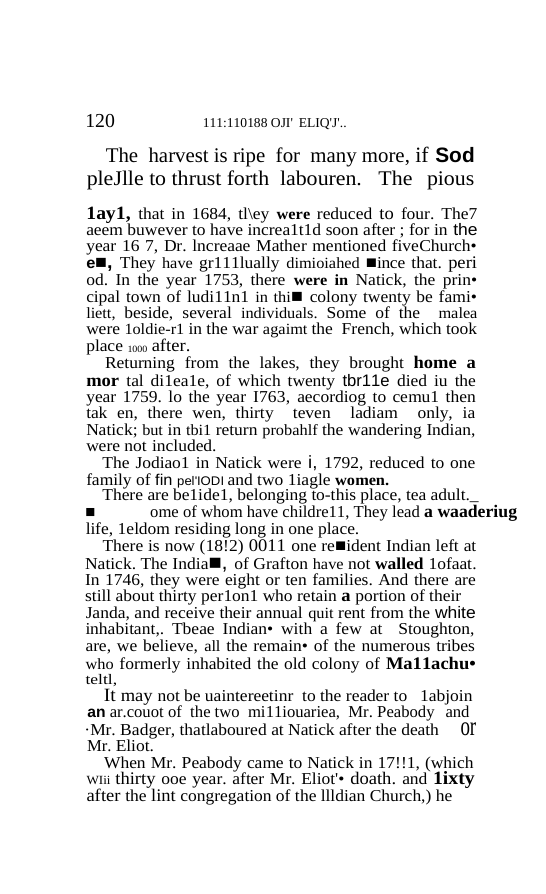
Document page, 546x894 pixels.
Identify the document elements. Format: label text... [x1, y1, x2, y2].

text ·Mr. Badger, thatlaboured at Natick after the death Mr. Eliot. [84, 722, 452, 755]
subtitle The harvest is ripe for many more, if Sod [106, 144, 531, 168]
list ome of whom have childre11, They lead a waaderiug [85, 504, 531, 522]
text It may not be uaintereetinr to the reader to 1abjoin [104, 687, 531, 704]
text 1ay1, that in 1684, tl\ey were reduced to four. The7 aeem buwever to have increa1t1d soon after ; for in the year 16 7, Dr. lncreaae Mather mentioned fiveChurch•­ e■, They have gr111lually dimioiahed ■ince that. peri­ od. In the year 1753, there were in Natick, the prin• cipal town of ludi11n1 in thi■ colony twenty be fami• liett, beside, several individuals. Some of the malea were 1oldie-r1 in the war agaimt the French, which took place 1000 after. [86, 205, 477, 355]
text pleJlle to thrust forth labouren. The pious [87, 168, 531, 190]
text There is now (18!2) 0011 one re■ident Indian left at Natick. The India■, of Grafton have not walled 1ofaat. In 1746, they were eight or ten families. And there are still about thirty per1on1 who retain a portion of their [85, 539, 477, 605]
text When Mr. Peabody came to Natick in 17!!1, (which WIii thirty ooe year. after Mr. Eliot'• doath. and 1ixty after the lint congregation of the llldian Church,) he [86, 756, 474, 805]
text an ar.couot of the two mi11iouariea, Mr. Peabody and [87, 704, 531, 721]
text Returning from the lakes, they brought home a mor­ tal di1ea1e, of which twenty tbr11e died iu the year 1759. lo the year I763, aecordiog to cemu1 then tak­ en, there wen, thirty teven ladiam only, ia Natick; but in tbi1 return probahlf the wandering Indian, were not included. [86, 355, 476, 455]
text Janda, and receive their annual quit rent from the white inhabitant,. Tbeae Indian• with a few at Stoughton, are, we believe, all the remain• of the numerous tribes who formerly inhabited the old colony of Ma11achu• teltl, [85, 605, 476, 687]
text 120 111:110188 OJI' ELIQ'J'.. [85, 109, 531, 131]
text The Jodiao1 in Natick were i, 1792, reduced to one family of fin pel'IODI and two 1iagle women. [86, 455, 476, 489]
text life, 1eldom residing long in one place. [86, 522, 531, 538]
text There are be1ide1, belonging to-this place, tea adult._ [102, 489, 531, 504]
